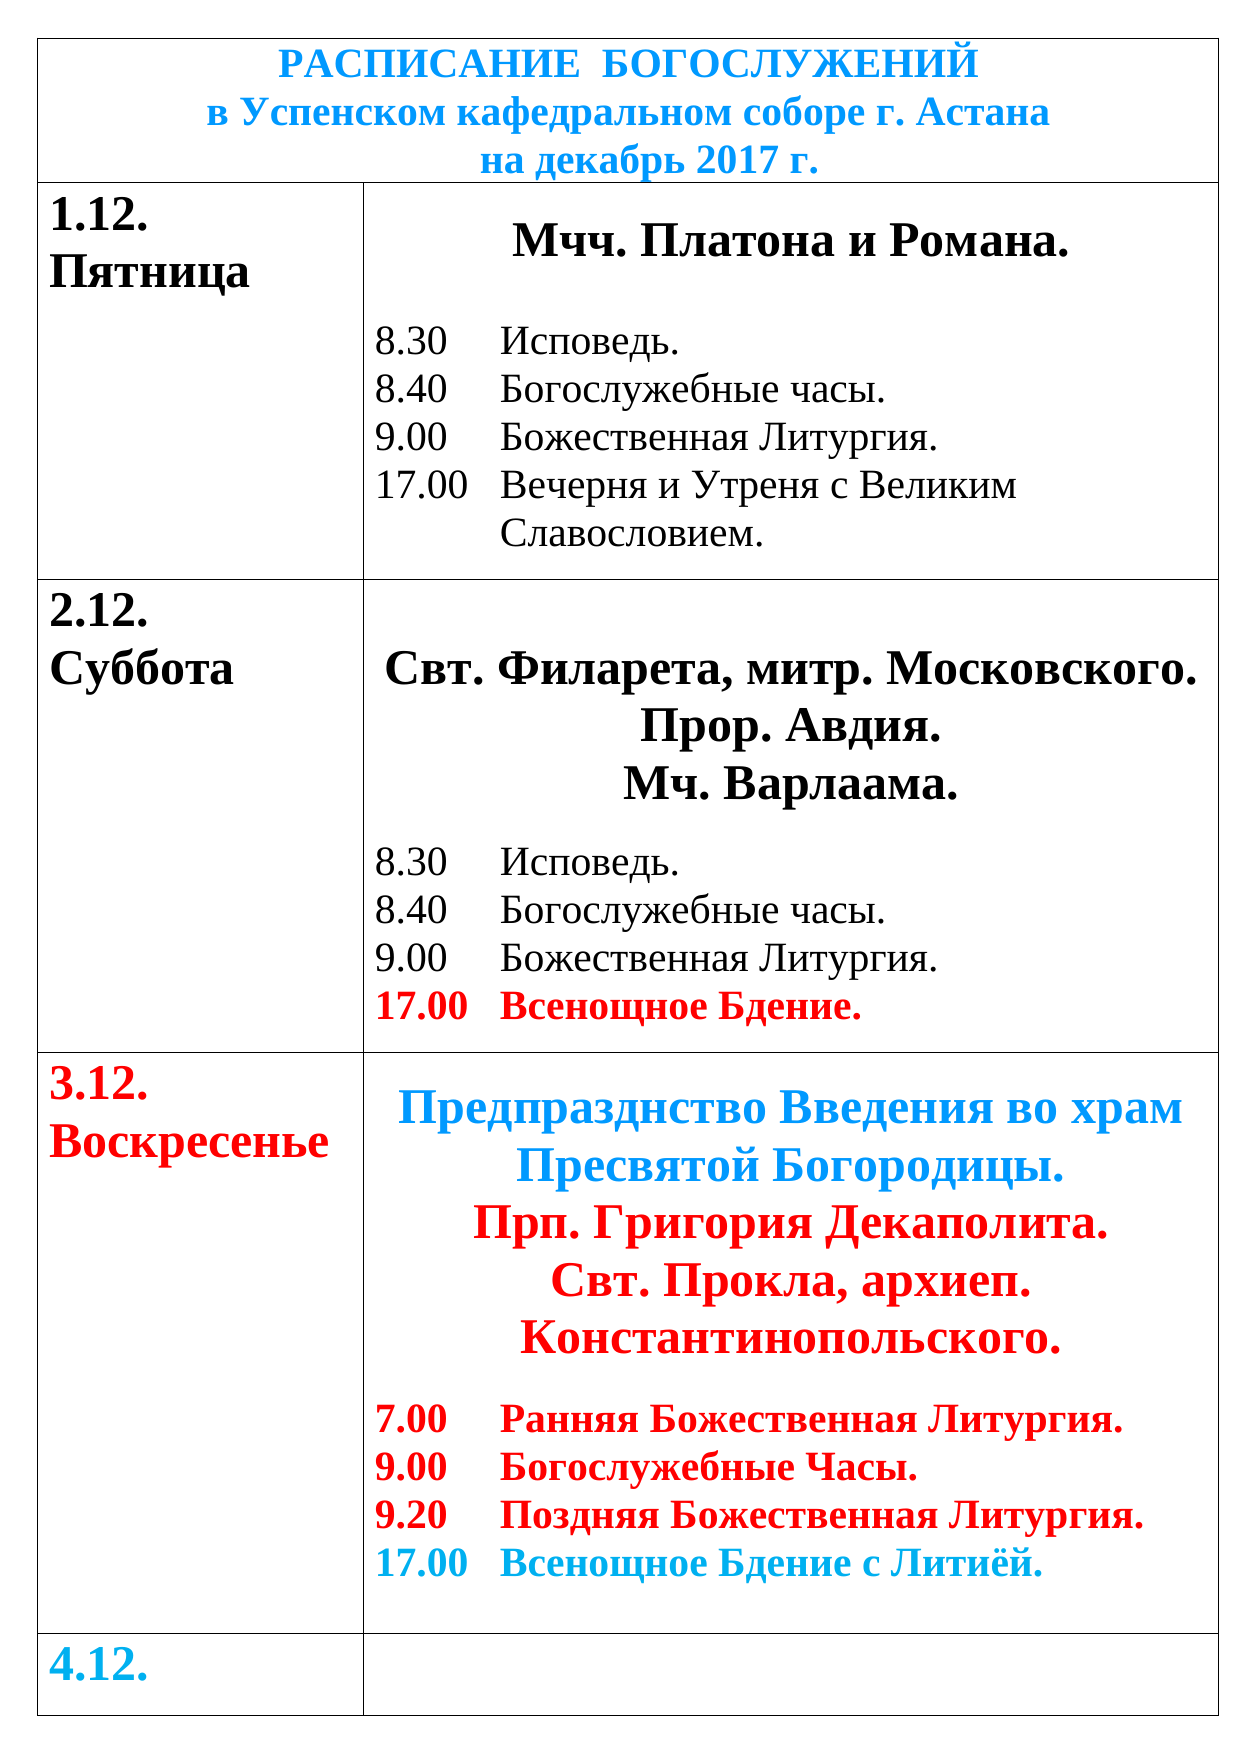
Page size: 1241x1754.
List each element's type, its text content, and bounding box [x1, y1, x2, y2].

table_cell Мчч. Платона и Романа. 8.30 Исповедь. 8.40 Богослужебные часы. 9.00 Божественная Литургия. 17.00 Вечерня и Утреня с Великим Славословием. [364, 183, 1218, 579]
table_header РАСПИСАНИЕ БОГОСЛУЖЕНИЙ в Успенском кафедральном соборе г. Астана на декабрь . [38, 39, 1218, 182]
table_cell 3.12. Воскресенье [38, 1053, 363, 1633]
table_cell 4.12. Понедельник [38, 1634, 363, 1715]
table_cell Предпразднство Введения во храм Пресвятой Богородицы. Прп. Григория Декаполита. Свт. Прокла, архиеп. Константинопольского. 7.00 Ранняя Божественная Литургия. 9.00 Богослужебные Часы. 9.20 Поздняя Божественная Литургия. 17.00 Всенощное Бдение с Литиёй. [364, 1053, 1218, 1633]
table_cell 2.12. Суббота [38, 580, 363, 1052]
table_cell Свт. Филарета, митр. Московского. Прор. Авдия. Мч. Варлаама. 8.30 Исповедь. 8.40 Богослужебные часы. 9.00 Божественная Литургия. 17.00 Всенощное Бдение. [364, 580, 1218, 1052]
table_cell 1.12. Пятница [38, 183, 363, 579]
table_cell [364, 1634, 1218, 1715]
